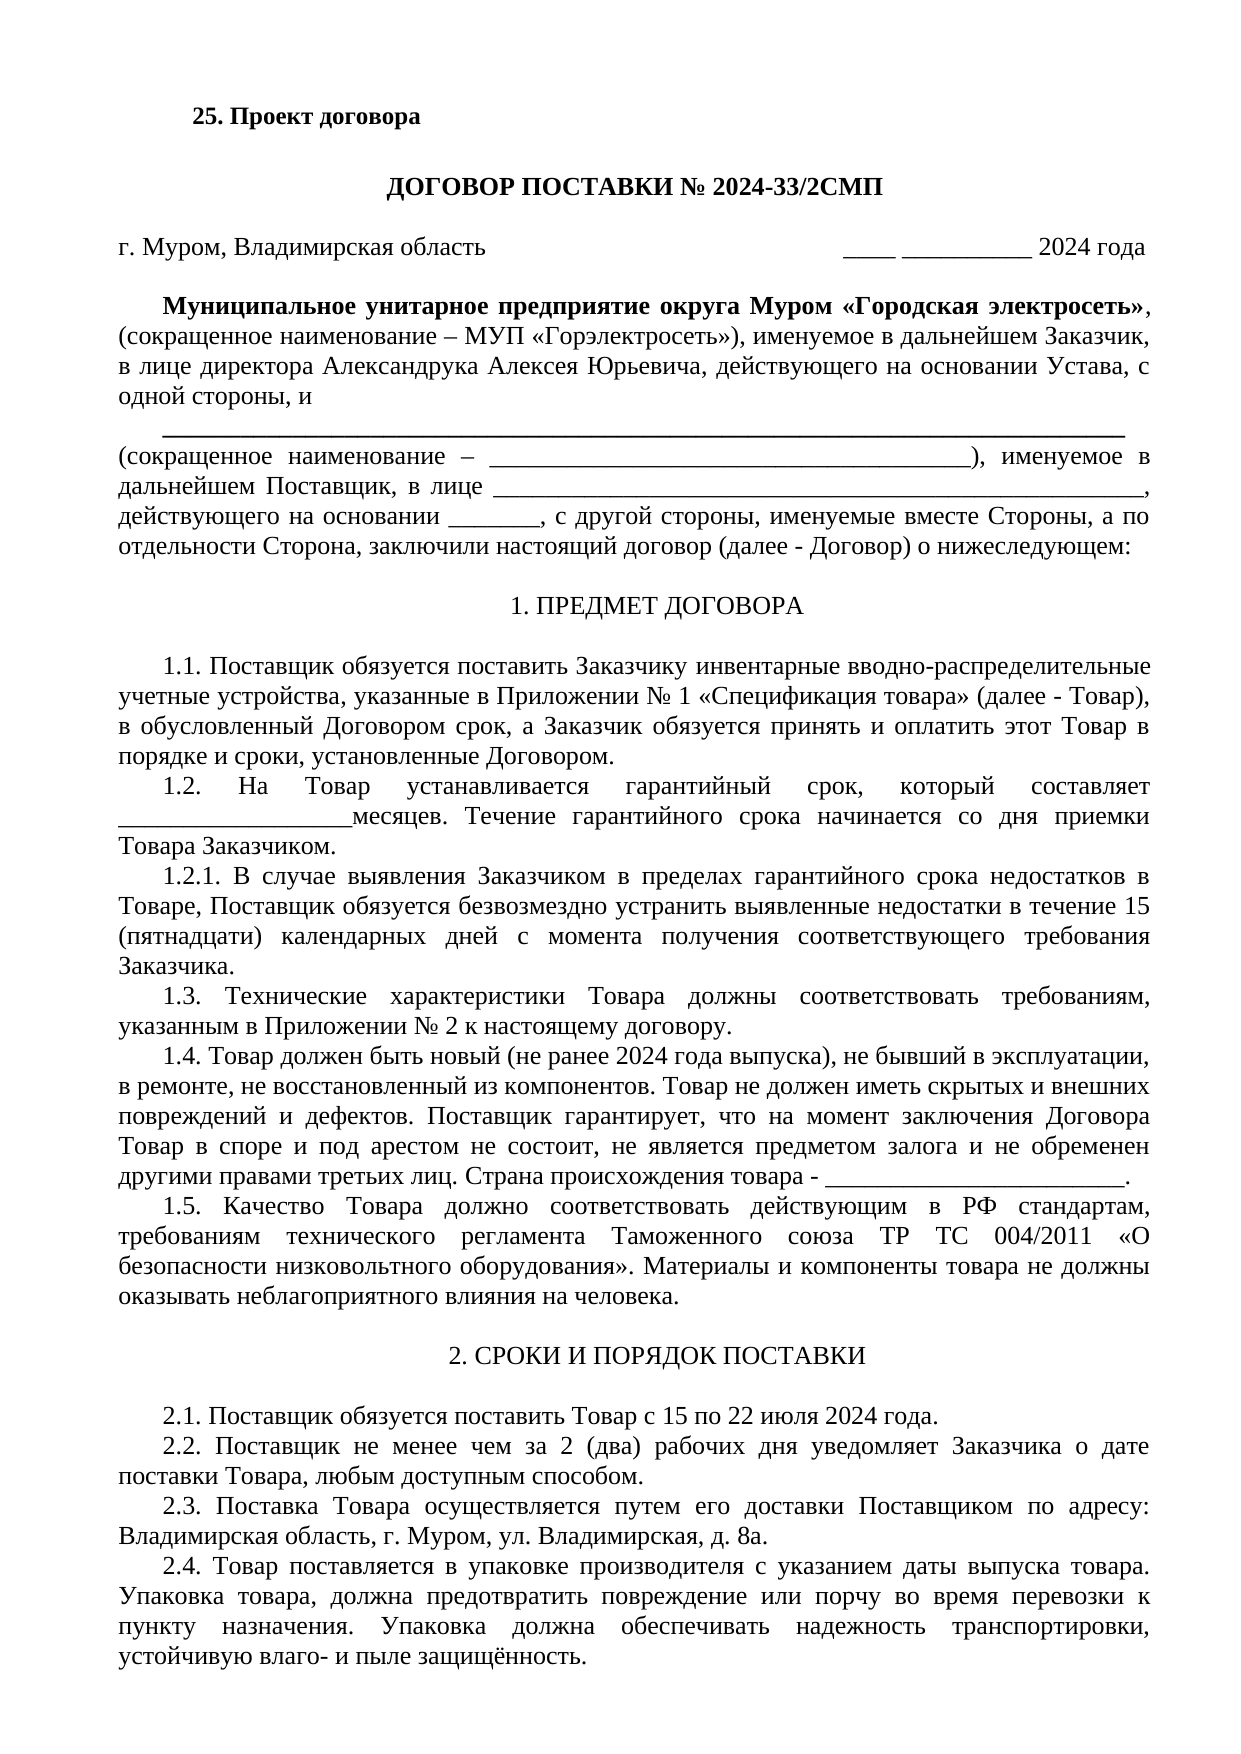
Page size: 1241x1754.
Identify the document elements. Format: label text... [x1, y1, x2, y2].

text __________________________________________________________________________ (сокращенное наименование – _____________________________________), именуемое в дальнейшем Поставщик, в лице __________________________________________________, действующего на основании _______, с другой стороны, именуемые вместе Стороны, а по отдельности Сторона, заключили настоящий договор (далее - Договор) о нижеследующем: [118, 410, 1152, 560]
text 1.2.1. В случае выявления Заказчиком в пределах гарантийного срока недостатков в Товаре, Поставщик обязуется безвозмездно устранить выявленные недостатки в течение 15 (пятнадцати) календарных дней с момента получения соответствующего требования Заказчика. [118, 860, 1152, 980]
text 2.4. Товар поставляется в упаковке производителя с указанием даты выпуска товара. Упаковка товара, должна предотвратить повреждение или порчу во время перевозки к пункту назначения. Упаковка должна обеспечивать надежность транспортировки, устойчивую влаго- и пыле защищённость. [118, 1550, 1152, 1670]
subtitle 25. Проект договора [118, 101, 1152, 130]
text 1.1. Поставщик обязуется поставить Заказчику инвентарные вводно-распределительные учетные устройства, указанные в Приложении № 1 «Спецификация товара» (далее - Товар), в обусловленный Договором срок, а Заказчик обязуется принять и оплатить этот Товар в порядке и сроки, установленные Договором. [118, 650, 1152, 770]
text 1.2. На Товар устанавливается гарантийный срок, который составляет __________________месяцев. Течение гарантийного срока начинается со дня приемки Товара Заказчиком. [118, 770, 1152, 860]
text Муниципальное унитарное предприятие округа Муром «Городская электросеть», (сокращенное наименование – МУП «Горэлектросеть»), именуемое в дальнейшем Заказчик, в лице директора Александрука Алексея Юрьевича, действующего на основании Устава, с одной стороны, и [118, 290, 1152, 410]
text 1.4. Товар должен быть новый (не ранее 2024 года выпуска), не бывший в эксплуатации, в ремонте, не восстановленный из компонентов. Товар не должен иметь скрытых и внешних повреждений и дефектов. Поставщик гарантирует, что на момент заключения Договора Товар в споре и под арестом не состоит, не является предметом залога и не обременен другими правами третьих лиц. Страна происхождения товара - _______________________. [118, 1040, 1152, 1190]
text ДОГОВОР ПОСТАВКИ № 2024-33/2СМП [118, 142, 1152, 201]
text 1. ПРЕДМЕТ ДОГОВОРА [118, 590, 1152, 620]
text 1.5. Качество Товара должно соответствовать действующим в РФ стандартам, требованиям технического регламента Таможенного союза ТР ТС 004/2011 «О безопасности низковольтного оборудования». Материалы и компоненты товара не должны оказывать неблагоприятного влияния на человека. [118, 1190, 1152, 1310]
text 2.3. Поставка Товара осуществляется путем его доставки Поставщиком по адресу: Владимирская область, г. Муром, ул. Владимирская, д. 8а. [118, 1490, 1152, 1550]
text г. Муром, Владимирская область ____ __________ 2024 года [118, 231, 1152, 261]
text 2. СРОКИ И ПОРЯДОК ПОСТАВКИ [118, 1340, 1152, 1370]
text 2.1. Поставщик обязуется поставить Товар с 15 по 22 июля 2024 года. [118, 1400, 1152, 1430]
text 1.3. Технические характеристики Товара должны соответствовать требованиям, указанным в Приложении № 2 к настоящему договору. [118, 980, 1152, 1040]
text 2.2. Поставщик не менее чем за 2 (два) рабочих дня уведомляет Заказчика о дате поставки Товара, любым доступным способом. [118, 1430, 1152, 1490]
